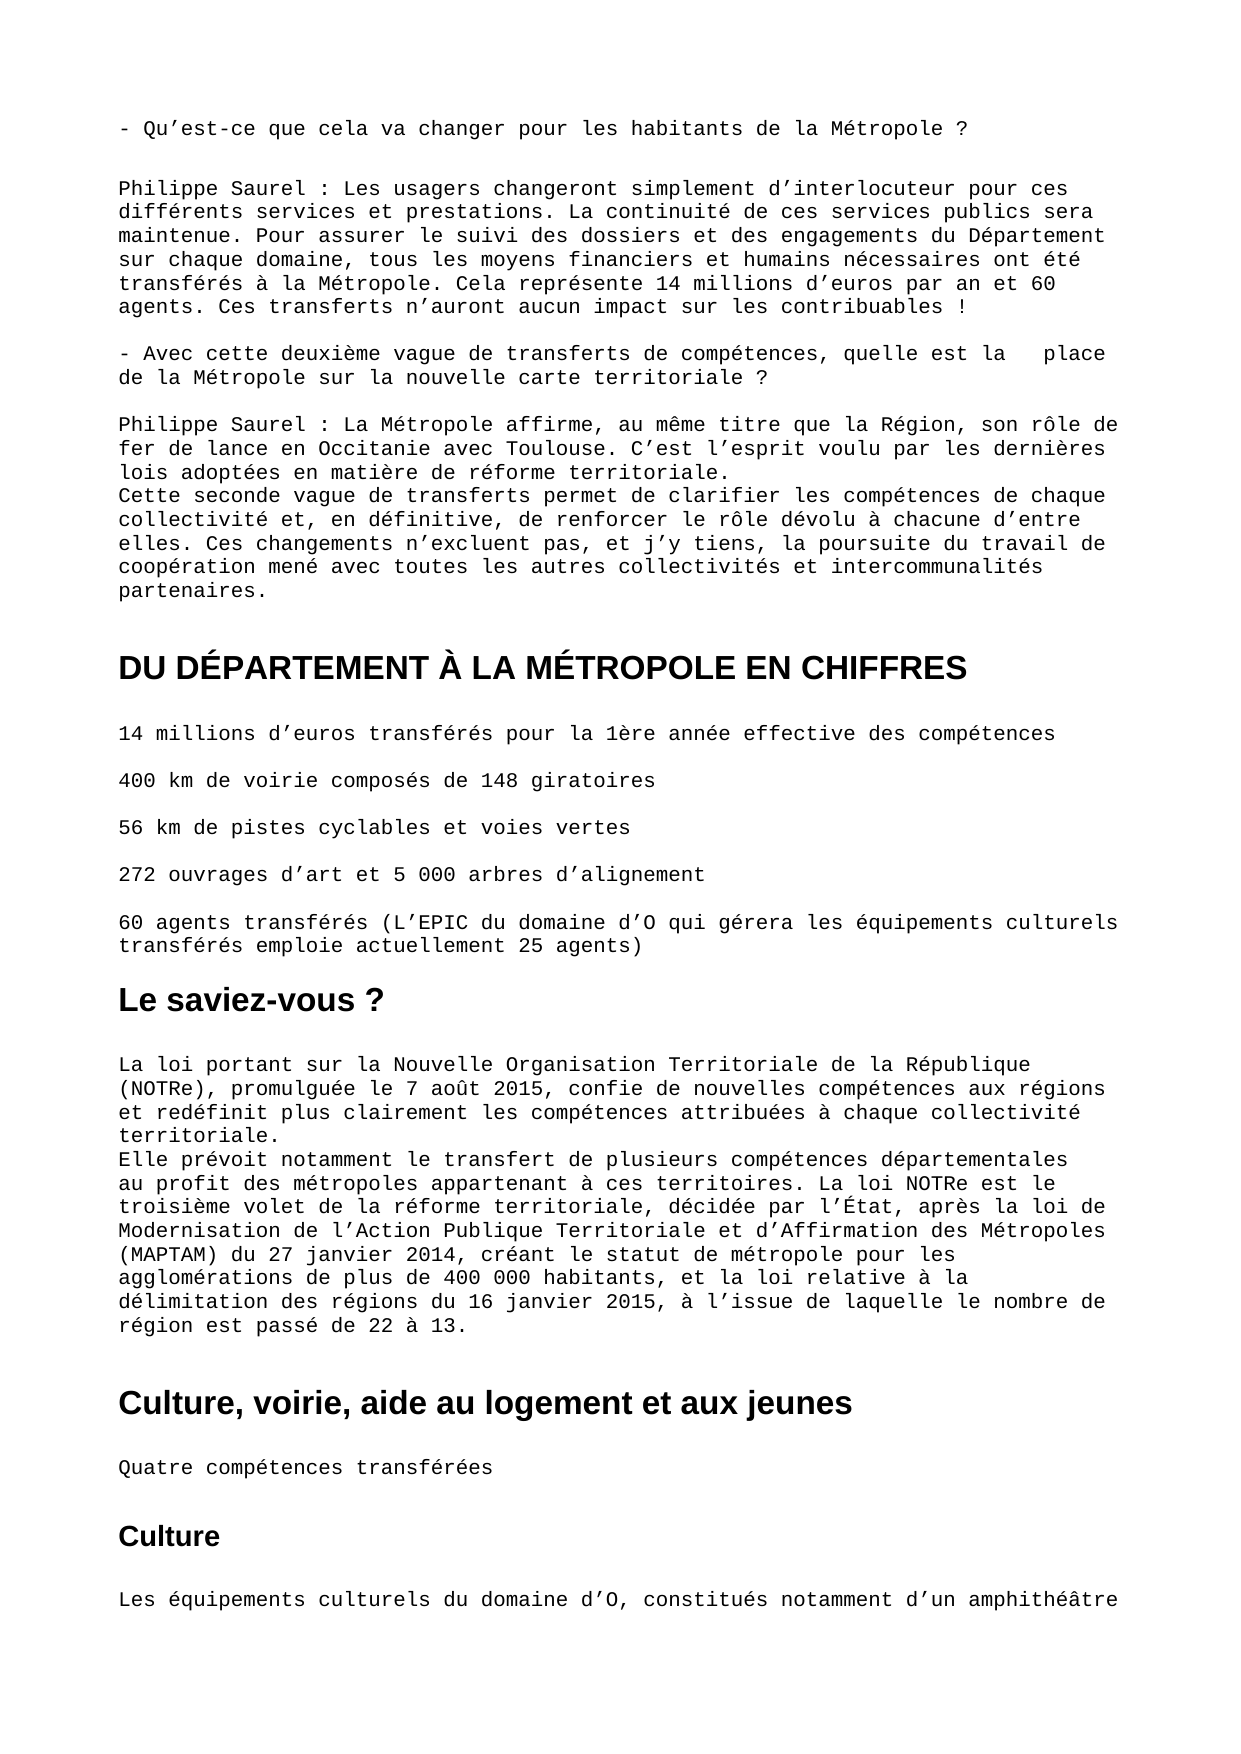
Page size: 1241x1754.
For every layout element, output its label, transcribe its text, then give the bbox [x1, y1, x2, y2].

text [118, 1589, 1122, 1612]
text Philippe Saurel : La Métropole affirme, au même titre que la Région, son rôle de fer de lance en Occitanie avec Toulouse. C’est l’esprit voulu par les dernières lois adoptées en matière de réforme territoriale. [118, 414, 1122, 485]
subtitle Culture [118, 1519, 1122, 1553]
text 400 km de voirie composés de 148 giratoires [118, 770, 1122, 793]
text collectivité et, en définitive, de renforcer le rôle dévolu à chacune d’entre elles. Ces changements n’excluent pas, et j’y tiens, la poursuite du travail de coopération mené avec toutes les autres collectivités et intercommunalités partenaires. [118, 509, 1122, 603]
text 14 millions d’euros transférés pour la 1ère année effective des compétences [118, 723, 1122, 746]
text 60 agents transférés (L’EPIC du domaine d’O qui gérera les équipements culturels transférés emploie actuellement 25 agents) [118, 912, 1122, 959]
text 272 ouvrages d’art et 5 000 arbres d’alignement [118, 864, 1122, 888]
subtitle - Qu’est-ce que cela va changer pour les habitants de la Métropole ? [118, 118, 1122, 142]
text au profit des métropoles appartenant à ces territoires. La loi NOTRe est le troisième volet de la réforme territoriale, décidée par l’État, après la loi de Modernisation de l’Action Publique Territoriale et d’Affirmation des Métropoles (MAPTAM) du 27 janvier 2014, créant le statut de métropole pour les agglomérations de plus de 400 000 habitants, et la loi relative à la délimitation des régions du 16 janvier 2015, à l’issue de laquelle le nombre de région est passé de 22 à 13. [118, 1173, 1122, 1338]
text 56 km de pistes cyclables et voies vertes [118, 817, 1122, 841]
text - Avec cette deuxième vague de transferts de compétences, quelle est la place de la Métropole sur la nouvelle carte territoriale ? [118, 343, 1122, 391]
text Quatre compétences transférées [118, 1457, 1122, 1481]
text Philippe Saurel : Les usagers changeront simplement d’interlocuteur pour ces différents services et prestations. La continuité de ces services publics sera maintenue. Pour assurer le suivi des dossiers et des engagements du Département sur chaque domaine, tous les moyens financiers et humains nécessaires ont été transférés à la Métropole. Cela représente 14 millions d’euros par an et 60 agents. Ces transferts n’auront aucun impact sur les contribuables ! [118, 178, 1122, 320]
subtitle Le saviez-vous ? [118, 980, 1122, 1018]
text La loi portant sur la Nouvelle Organisation Territoriale de la République (NOTRe), promulguée le 7 août 2015, confie de nouvelles compétences aux régions et redéfinit plus clairement les compétences attribuées à chaque collectivité territoriale. [118, 1054, 1122, 1149]
subtitle DU DÉPARTEMENT À LA MÉTROPOLE EN CHIFFRES [118, 648, 1122, 686]
text Elle prévoit notamment le transfert de plusieurs compétences départementales [118, 1149, 1122, 1173]
subtitle Culture, voirie, aide au logement et aux jeunes [118, 1383, 1122, 1421]
text Cette seconde vague de transferts permet de clarifier les compétences de chaque [118, 485, 1122, 509]
